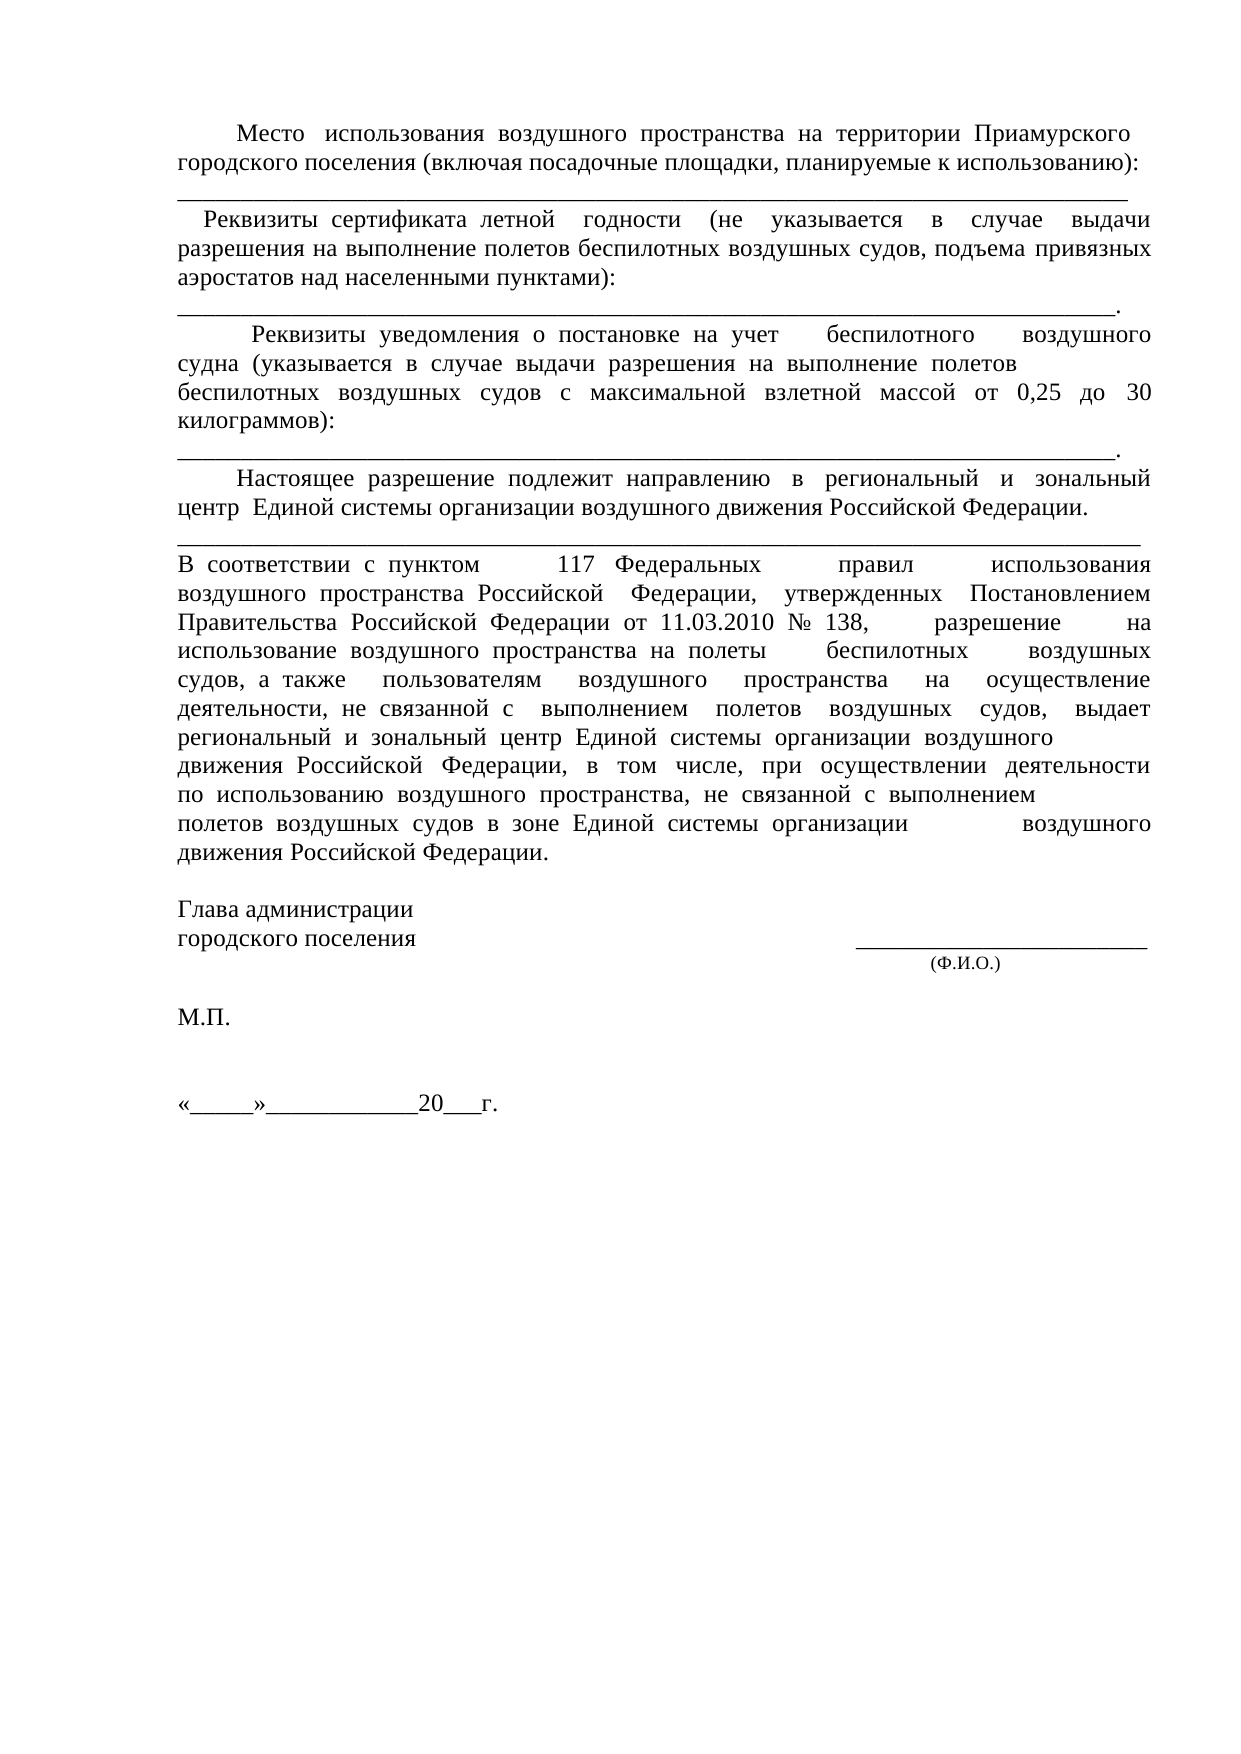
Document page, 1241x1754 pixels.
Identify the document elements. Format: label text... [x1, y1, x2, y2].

text __________________________________________________________________________. [177, 291, 1152, 319]
text Настоящее разрешение подлежит направлению в региональный и зональный центр Единой системы организации воздушного движения Российской Федерации. [177, 463, 1152, 521]
text городского поселения _______________________ [177, 923, 1152, 952]
text Место использования воздушного пространства на территории Приамурского городского поселения (включая посадочные площадки, планируемые к использованию): [177, 118, 1152, 176]
text Глава администрации [177, 866, 1152, 923]
text Реквизиты сертификата летной годности (не указывается в случае выдачи разрешения на выполнение полетов беспилотных воздушных судов, подъема привязных аэростатов над населенными пунктами): [177, 204, 1152, 291]
text ___________________________________________________________________________ [177, 176, 1152, 204]
text __________________________________________________________________________. [177, 434, 1152, 463]
text М.П. [177, 1002, 1152, 1031]
text Реквизиты уведомления о постановке на учет беспилотного воздушного судна (указывается в случае выдачи разрешения на выполнение полетов беспилотных воздушных судов с максимальной взлетной массой от 0,25 до 30 килограммов): [177, 319, 1152, 434]
text «_____»____________20___г. [177, 1088, 1152, 1117]
text ____________________________________________________________________________ В соответствии с пунктом 117 Федеральных правил использования воздушного пространства Российской Федерации, утвержденных Постановлением Правительства Российской Федерации от 11.03.2010 № 138, разрешение на использование воздушного пространства на полеты беспилотных воздушных судов, а также пользователям воздушного пространства на осуществление деятельности, не связанной с выполнением полетов воздушных судов, выдает региональный и зональный центр Единой системы организации воздушного движения Российской Федерации, в том числе, при осуществлении деятельности по использованию воздушного пространства, не связанной с выполнением полетов воздушных судов в зоне Единой системы организации воздушного движения Российской Федерации. [177, 521, 1152, 866]
text (Ф.И.О.) [177, 952, 1152, 973]
